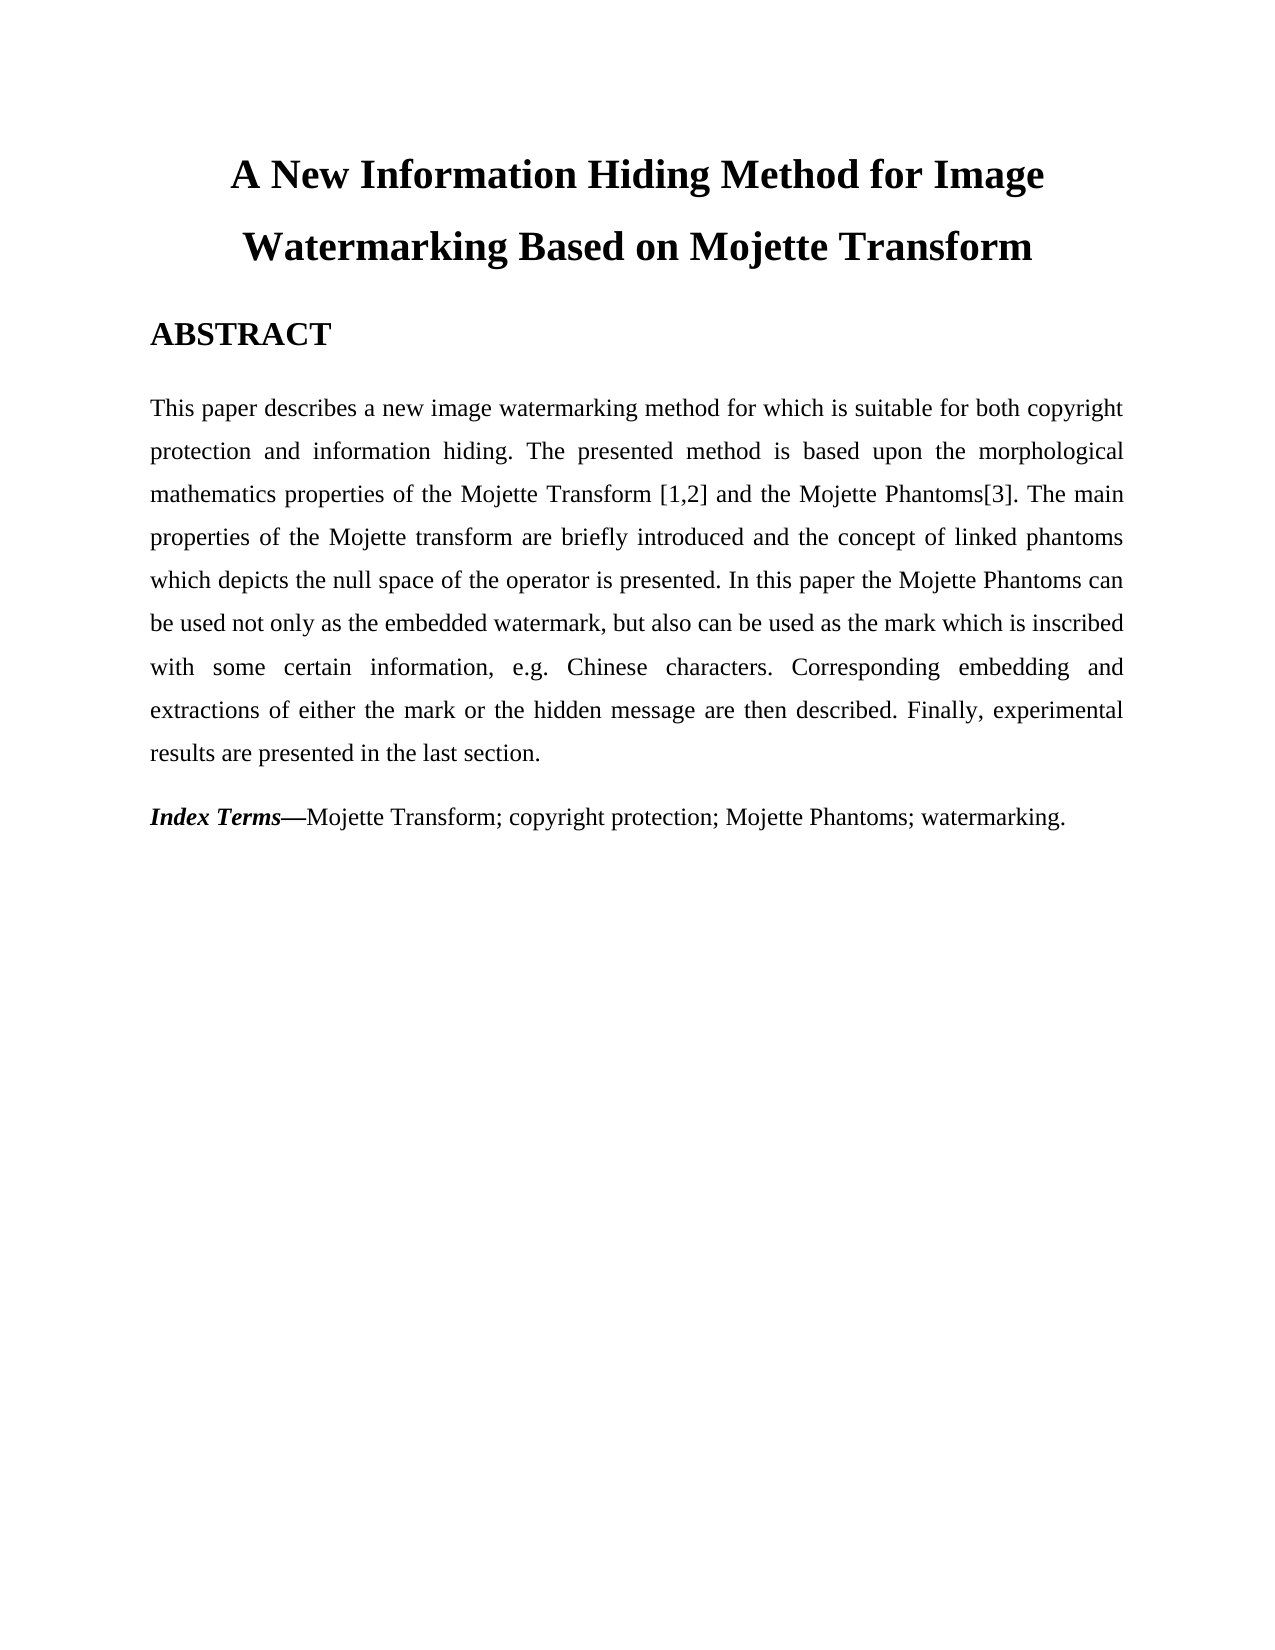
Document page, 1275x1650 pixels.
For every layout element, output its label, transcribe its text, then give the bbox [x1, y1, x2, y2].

text A New Information Hiding Method for Image Watermarking Based on Mojette Transform [150, 150, 1125, 270]
text ABSTRACT [150, 314, 1125, 353]
text This paper describes a new image watermarking method for which is suitable for both copyright protection and information hiding. The presented method is based upon the morphological mathematics properties of the Mojette Transform [1,2] and the Mojette Phantoms[3]. The main properties of the Mojette transform are briefly introduced and the concept of linked phantoms which depicts the null space of the operator is presented. In this paper the Mojette Phantoms can be used not only as the embedded watermark, but also can be used as the mark which is inscribed with some certain information, e.g. Chinese characters. Corresponding embedding and extractions of either the mark or the hidden message are then described. Finally, experimental results are presented in the last section. [150, 393, 1125, 767]
text Index Terms—Mojette Transform; copyright protection; Mojette Phantoms; watermarking. [150, 802, 1125, 831]
